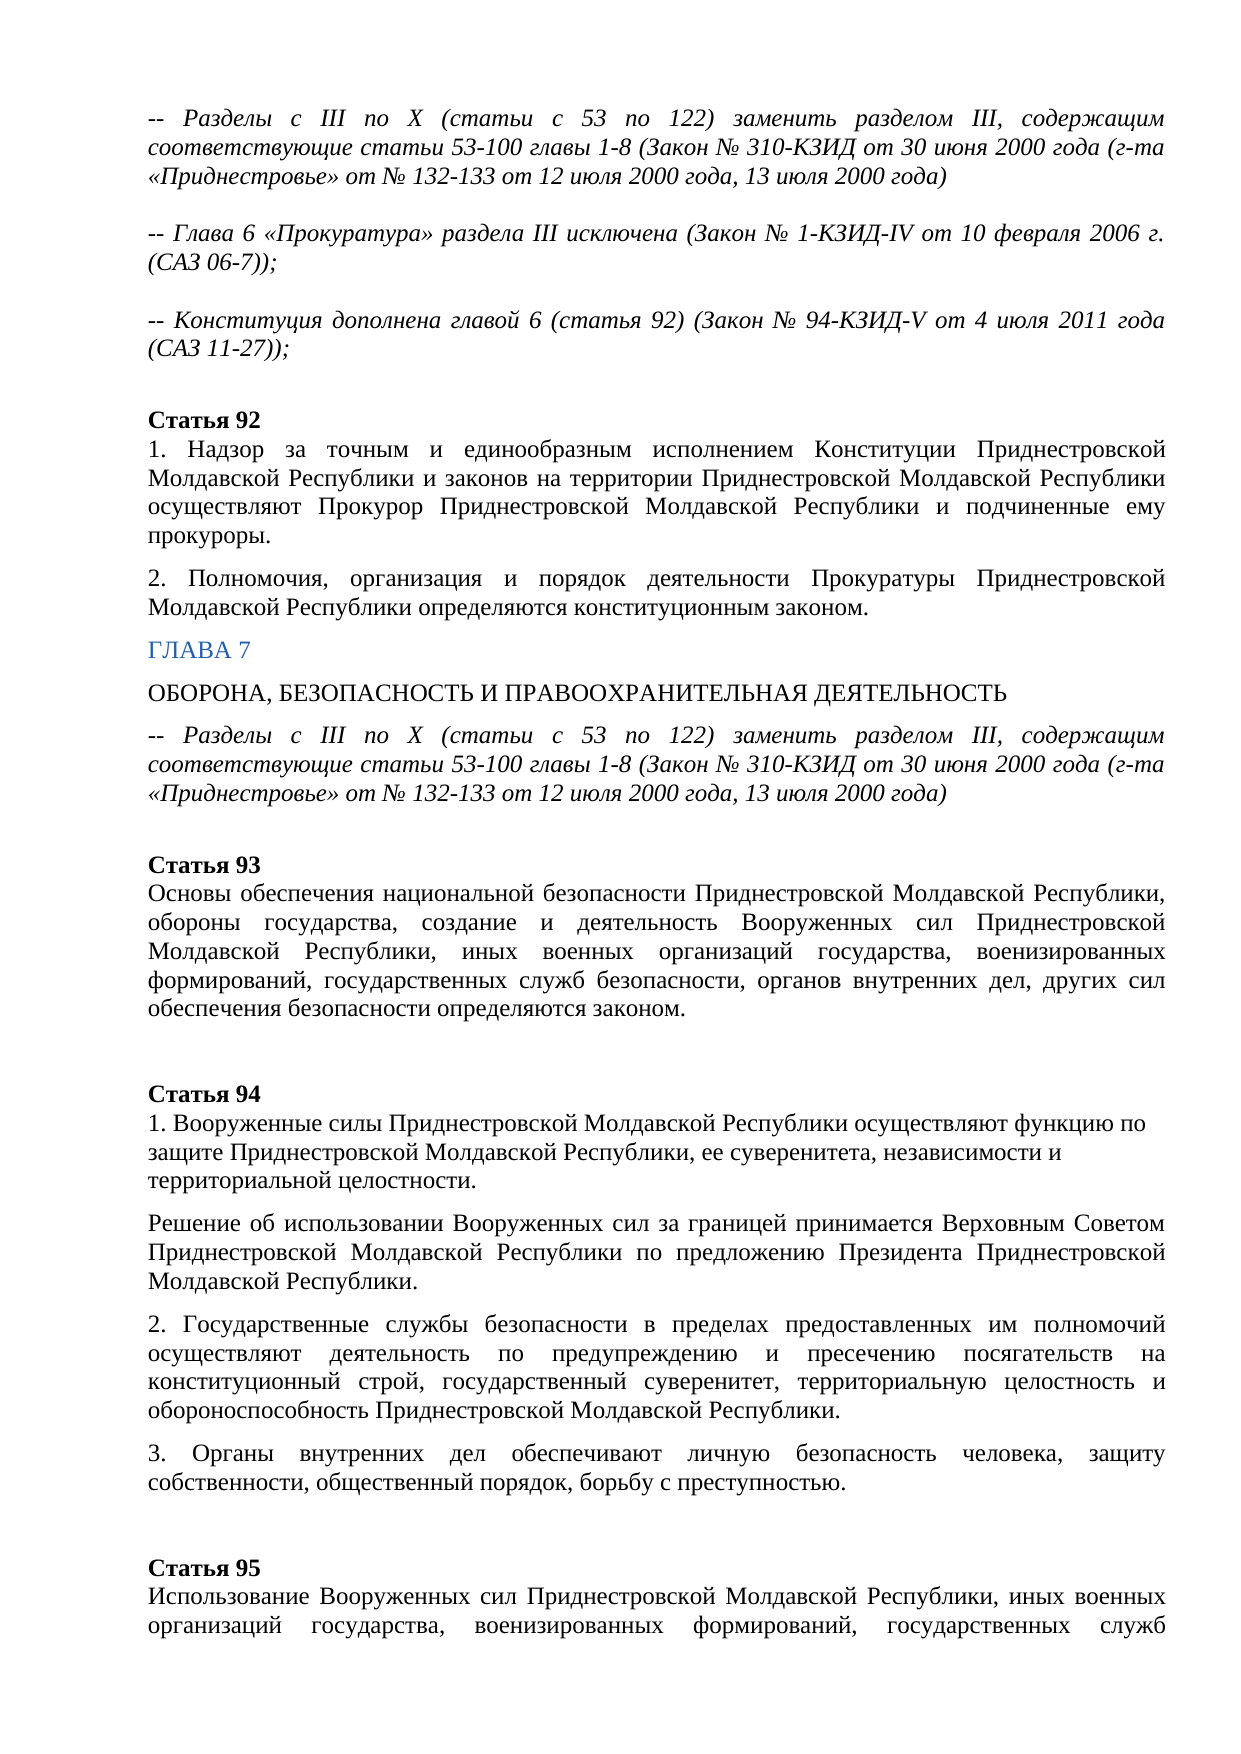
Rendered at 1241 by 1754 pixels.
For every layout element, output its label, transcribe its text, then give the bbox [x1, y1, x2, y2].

text Статья 93 [148, 850, 1167, 878]
text -- Разделы с III по X (статьи с 53 по 122) заменить разделом III, содержащим соответствующие статьи 53-100 главы 1-8 (Закон № 310-КЗИД от 30 июня 2000 года (г-та «Приднестровье» от № 132-133 от 12 июля 2000 года, 13 июля 2000 года) [148, 721, 1167, 807]
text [148, 1581, 1167, 1639]
text -- Глава 6 «Прокуратура» раздела III исключена (Закон № 1-КЗИД-IV от 10 февраля 2006 г. (САЗ 06-7)); [148, 218, 1167, 276]
text Решение об использовании Вооруженных сил за границей принимается Верховным Советом Приднестровской Молдавской Республики по предложению Президента Приднестровской Молдавской Республики. [148, 1208, 1167, 1295]
text ОБОРОНА, БЕЗОПАСНОСТЬ И ПРАВООХРАНИТЕЛЬНАЯ ДЕЯТЕЛЬНОСТЬ [148, 678, 1167, 706]
text Статья 94 [148, 1079, 1167, 1108]
text ГЛАВА 7 [148, 635, 1167, 663]
text Статья 92 [148, 405, 1167, 434]
text -- Разделы с III по X (статьи с 53 по 122) заменить разделом III, содержащим соответствующие статьи 53-100 главы 1-8 (Закон № 310-КЗИД от 30 июня 2000 года (г-та «Приднестровье» от № 132-133 от 12 июля 2000 года, 13 июля 2000 года) [148, 103, 1167, 190]
text -- Конституция дополнена главой 6 (статья 92) (Закон № 94-КЗИД-V от 4 июля 2011 года (САЗ 11-27)); [148, 305, 1167, 362]
text 1. Надзор за точным и единообразным исполнением Конституции Приднестровской Молдавской Республики и законов на территории Приднестровской Молдавской Республики осуществляют Прокурор Приднестровской Молдавской Республики и подчиненные ему прокуроры. [148, 434, 1167, 549]
text 2. Государственные службы безопасности в пределах предоставленных им полномочий осуществляют деятельность по предупреждению и пресечению посягательств на конституционный строй, государственный суверенитет, территориальную целостность и обороноспособность Приднестровской Молдавской Республики. [148, 1309, 1167, 1424]
text 3. Органы внутренних дел обеспечивают личную безопасность человека, защиту собственности, общественный порядок, борьбу с преступностью. [148, 1438, 1167, 1496]
text 1. Вооруженные силы Приднестровской Молдавской Республики осуществляют функцию по защите Приднестровской Молдавской Республики, ее суверенитета, независимости и территориальной целостности. [148, 1108, 1167, 1194]
text Статья 95 [148, 1553, 1167, 1581]
text Основы обеспечения национальной безопасности Приднестровской Молдавской Республики, обороны государства, создание и деятельность Вооруженных сил Приднестровской Молдавской Республики, иных военных организаций государства, военизированных формирований, государственных служб безопасности, органов внутренних дел, других сил обеспечения безопасности определяются законом. [148, 878, 1167, 1022]
text 2. Полномочия, организация и порядок деятельности Прокуратуры Приднестровской Молдавской Республики определяются конституционным законом. [148, 563, 1167, 621]
